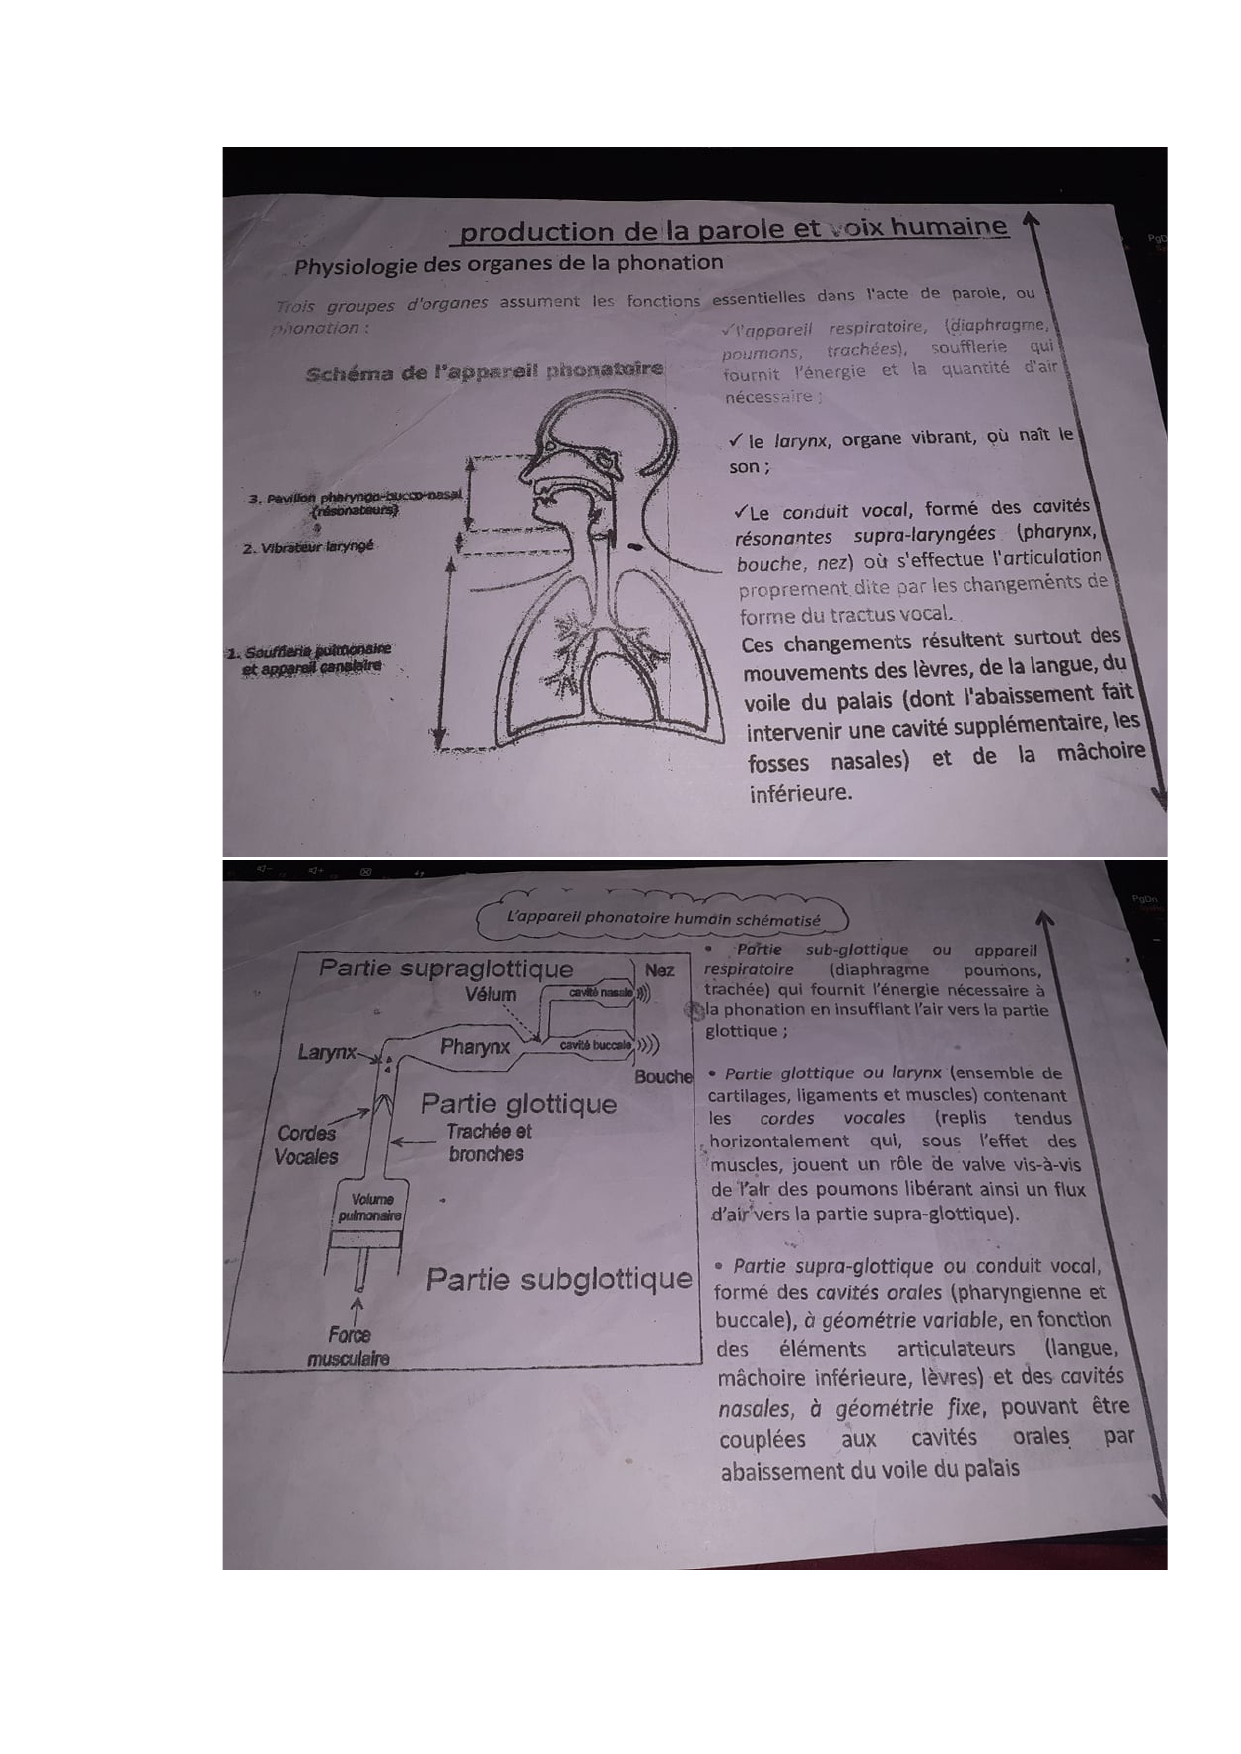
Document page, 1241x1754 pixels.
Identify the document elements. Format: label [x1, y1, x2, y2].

picture [222, 147, 1168, 857]
picture [222, 860, 1168, 1570]
